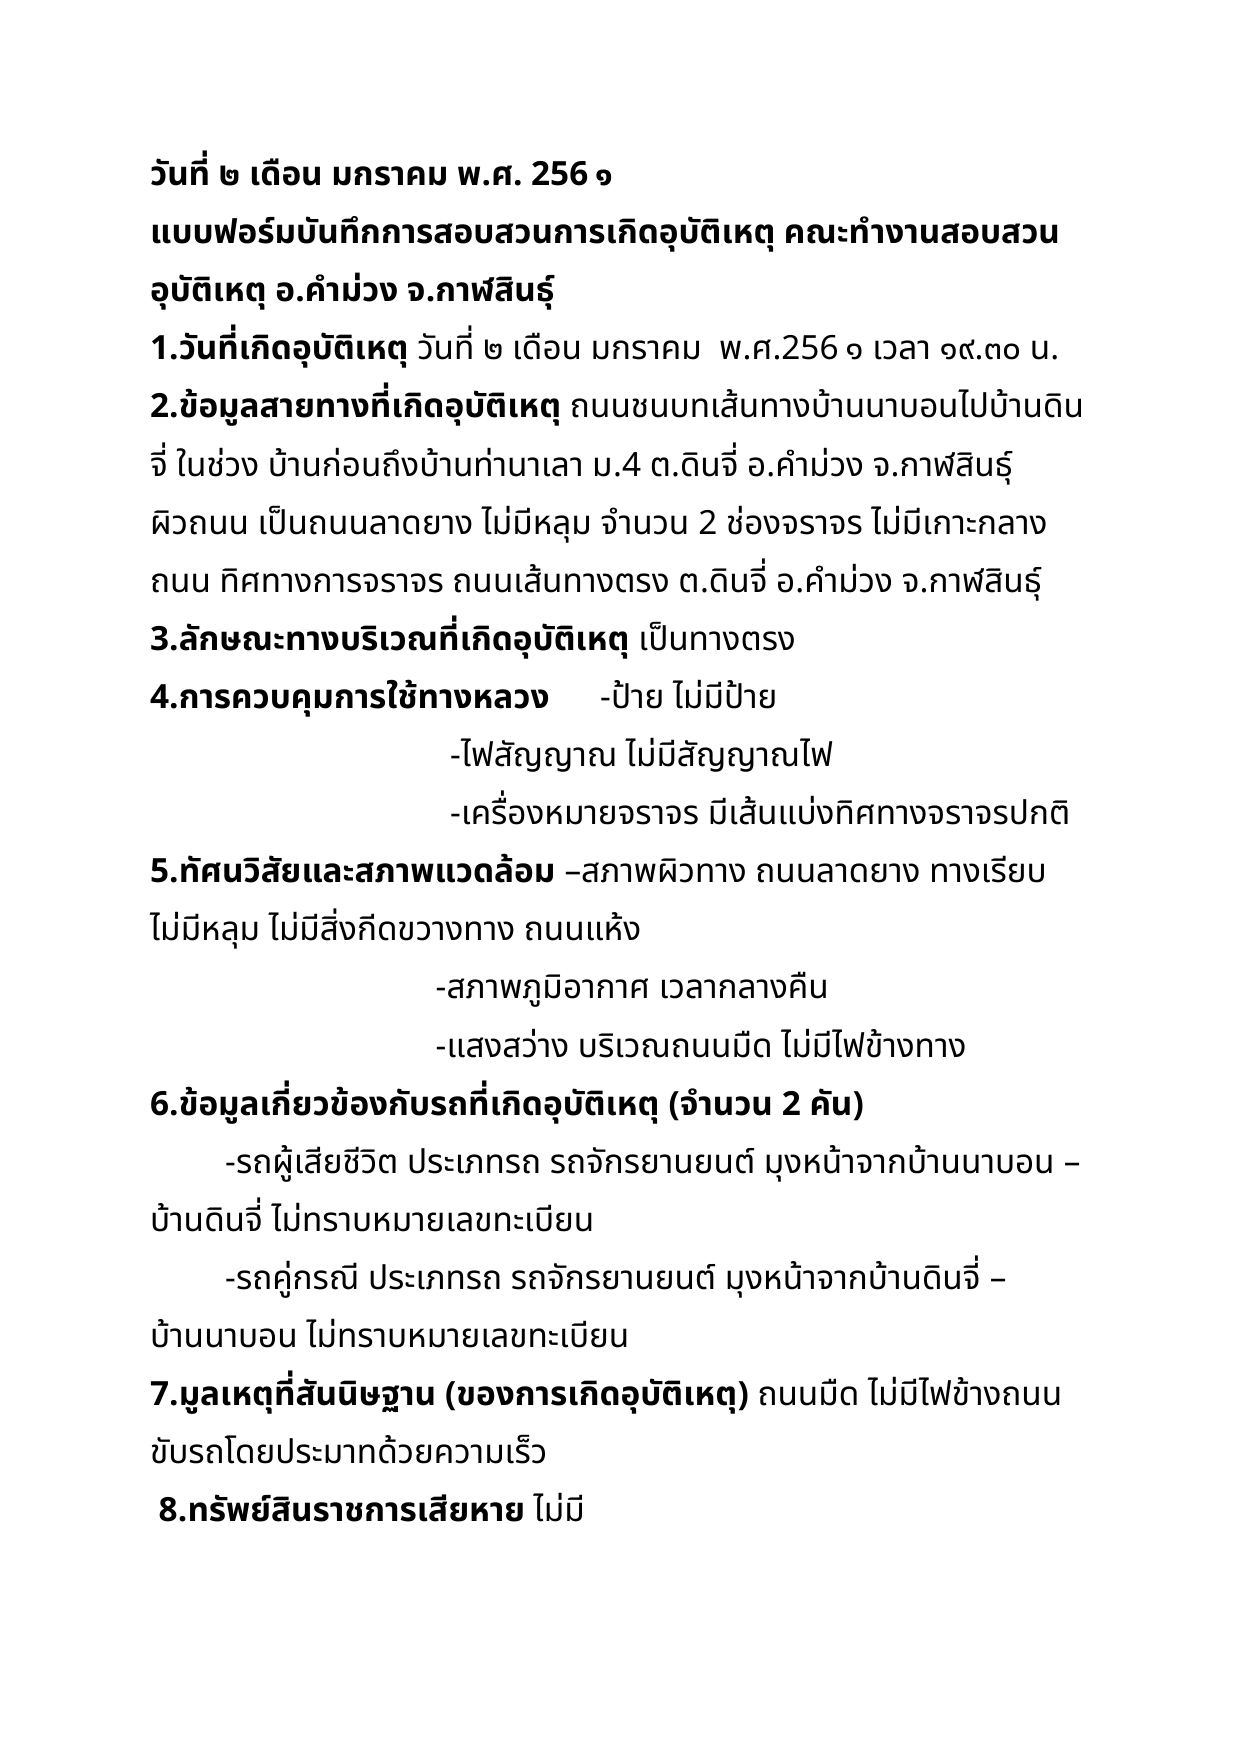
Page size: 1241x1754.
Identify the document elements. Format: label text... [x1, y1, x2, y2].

text -แสงสว่าง บริเวณถนนมืด ไม่มีไฟข้างทาง [150, 1021, 1090, 1072]
text -รถคู่กรณี ประเภทรถ รถจักรยานยนต์ มุงหน้าจากบ้านดินจี่ – บ้านนาบอน ไม่ทราบหมายเลขทะเบียน [150, 1254, 1090, 1362]
text -เครื่องหมายจราจร มีเส้นแบ่งทิศทางจราจรปกติ [150, 789, 1090, 840]
text -สภาพภูมิอากาศ เวลากลางคืน [150, 963, 1090, 1014]
text 4.การควบคุมการใช้ทางหลวง -ป้าย ไม่มีป้าย [150, 673, 1090, 723]
text -รถผู้เสียชีวิต ประเภทรถ รถจักรยานยนต์ มุงหน้าจากบ้านนาบอน – บ้านดินจี่ ไม่ทราบหมายเลขทะเบียน [150, 1138, 1090, 1246]
text แบบฟอร์มบันทึกการสอบสวนการเกิดอุบัติเหตุ คณะทำงานสอบสวนอุบัติเหตุ อ.คำม่วง จ.กาฬสินธุ์ [150, 208, 1090, 317]
text 3.ลักษณะทางบริเวณที่เกิดอุบัติเหตุ เป็นทางตรง [150, 615, 1090, 665]
text -ไฟสัญญาณ ไม่มีสัญญาณไฟ [150, 731, 1090, 782]
text 6.ข้อมูลเกี่ยวข้องกับรถที่เกิดอุบัติเหตุ (จำนวน 2 คัน) [150, 1079, 1090, 1130]
text วันที่ ๒ เดือน มกราคม พ.ศ. 256๑ [150, 150, 1090, 201]
text 7.มูลเหตุที่สันนิษฐาน (ของการเกิดอุบัติเหตุ) ถนนมืด ไม่มีไฟข้างถนน ขับรถโดยประมาทด้วยความเร็ว [150, 1370, 1090, 1478]
text 1.วันที่เกิดอุบัติเหตุ วันที่ ๒ เดือน มกราคม พ.ศ.256๑ เวลา ๑๙.๓๐ น. [150, 324, 1090, 375]
text ผิวถนน เป็นถนนลาดยาง ไม่มีหลุม จำนวน 2 ช่องจราจร ไม่มีเกาะกลางถนน ทิศทางการจราจร ถนนเส้นทางตรง ต.ดินจี่ อ.คำม่วง จ.กาฬสินธุ์ [150, 498, 1090, 607]
text 2.ข้อมูลสายทางที่เกิดอุบัติเหตุ ถนนชนบทเส้นทางบ้านนาบอนไปบ้านดินจี่ ในช่วง บ้านก่อนถึงบ้านท่านาเลา ม.4 ต.ดินจี่ อ.คำม่วง จ.กาฬสินธุ์ [150, 382, 1090, 491]
text 8.ทรัพย์สินราชการเสียหาย ไม่มี [150, 1486, 1090, 1536]
text 5.ทัศนวิสัยและสภาพแวดล้อม –สภาพผิวทาง ถนนลาดยาง ทางเรียบไม่มีหลุม ไม่มีสิ่งกีดขวางทาง ถนนแห้ง [150, 847, 1090, 956]
